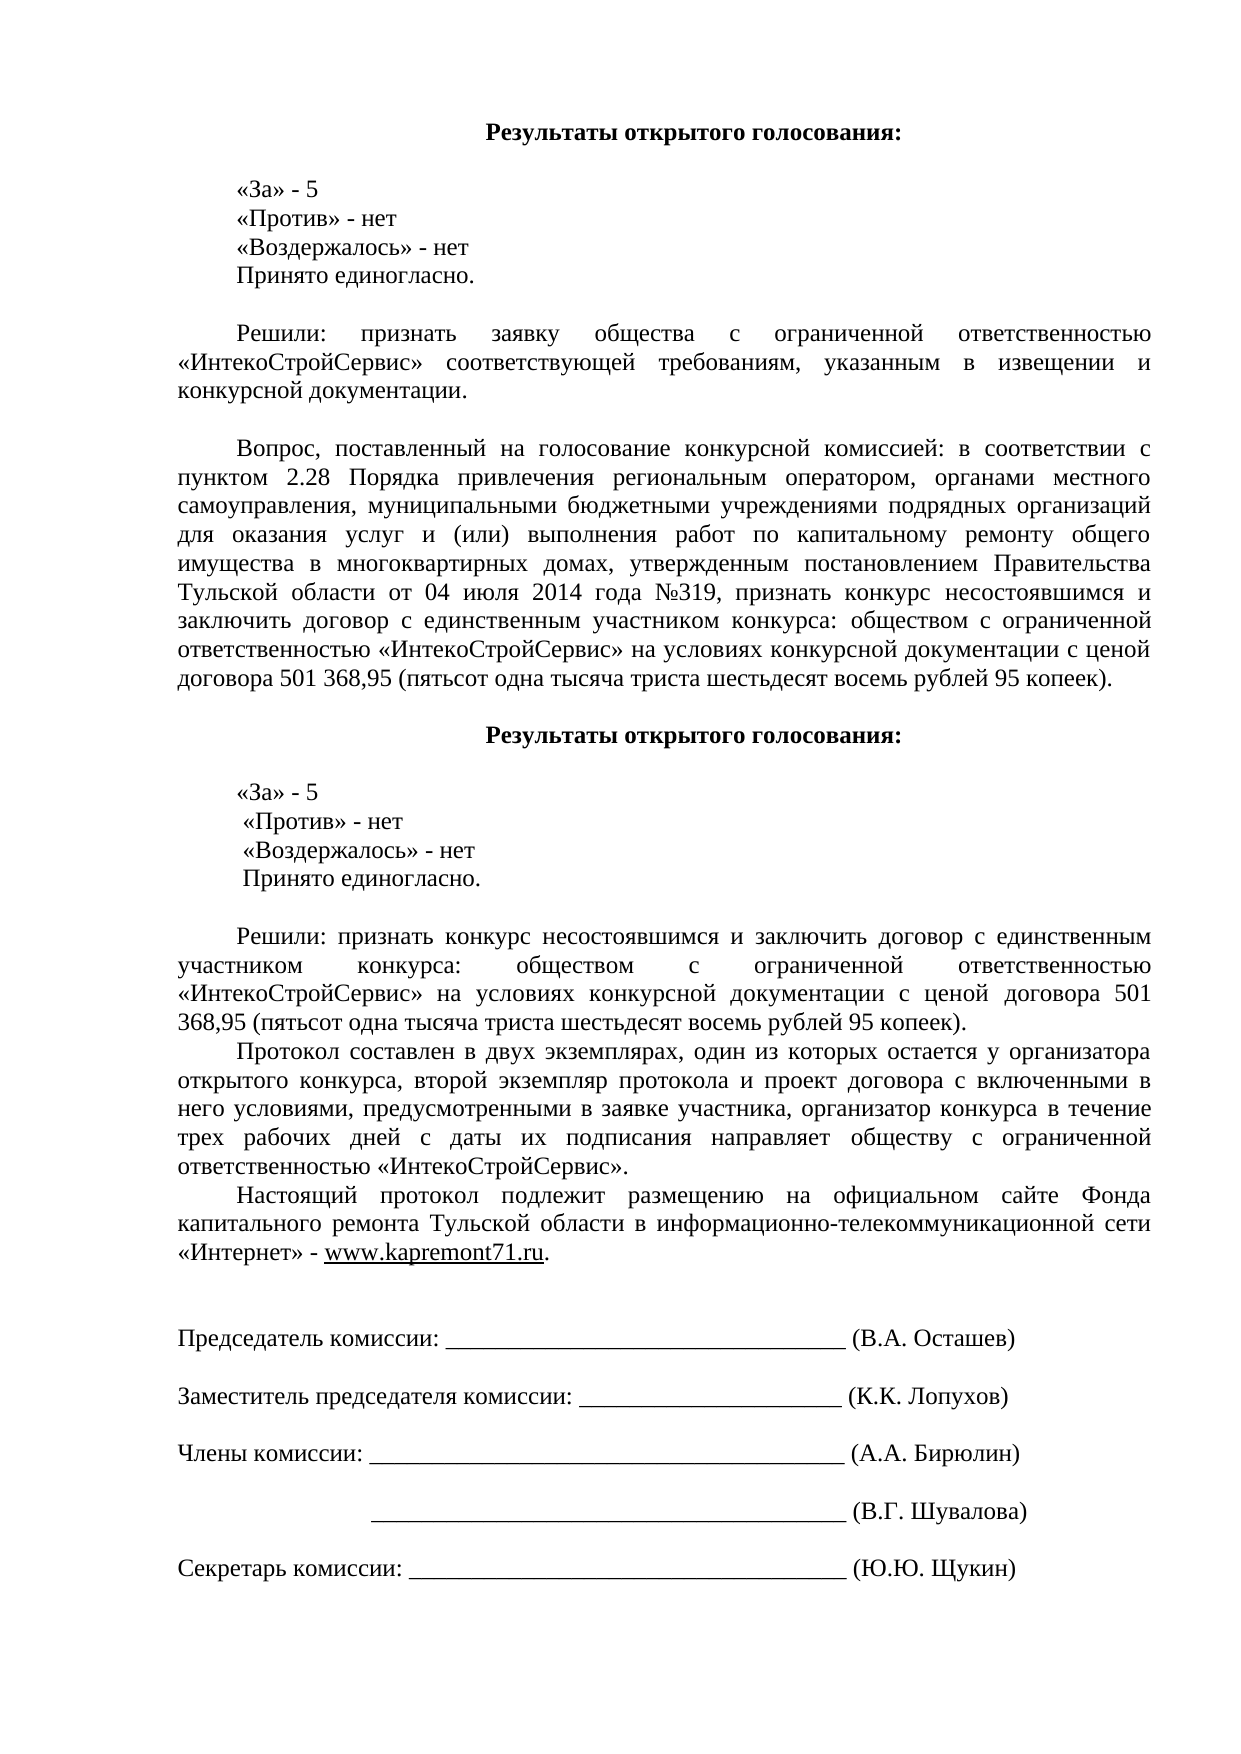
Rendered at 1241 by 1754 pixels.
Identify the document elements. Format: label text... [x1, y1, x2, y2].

text «Воздержалось» - нет [236, 835, 1152, 863]
text «За» - 5 [236, 174, 1152, 203]
text Председатель комиссии: ________________________________ (В.А. Осташев) [177, 1323, 1152, 1352]
text «Против» - нет [236, 203, 1152, 232]
list Результаты открытого голосования: [236, 117, 1152, 146]
text «За» - 5 [236, 777, 1152, 806]
text «Воздержалось» - нет [236, 232, 1152, 260]
text Члены комиссии: ______________________________________ (А.А. Бирюлин) [177, 1438, 1152, 1467]
text Настоящий протокол подлежит размещению на официальном сайте Фонда капитального ремонта Тульской области в информационно-телекоммуникационной сети «Интернет» - www.kapremont71.ru. [177, 1180, 1152, 1266]
text Решили: признать конкурс несостоявшимся и заключить договор с единственным участником конкурса: обществом с ограниченной ответственностью «ИнтекоСтройСервис» на условиях конкурсной документации с ценой договора 501 368,95 (пятьсот одна тысяча триста шестьдесят восемь рублей 95 копеек). [177, 921, 1152, 1036]
text Заместитель председателя комиссии: _____________________ (К.К. Лопухов) [177, 1381, 1152, 1410]
text ______________________________________ (В.Г. Шувалова) [177, 1496, 1152, 1525]
text Протокол составлен в двух экземплярах, один из которых остается у организатора открытого конкурса, второй экземпляр протокола и проект договора с включенными в него условиями, предусмотренными в заявке участника, организатор конкурса в течение трех рабочих дней с даты их подписания направляет обществу с ограниченной ответственностью «ИнтекоСтройСервис». [177, 1036, 1152, 1180]
text Принято единогласно. [236, 863, 1152, 892]
text Секретарь комиссии: ___________________________________ (Ю.Ю. Щукин) [177, 1553, 1152, 1582]
text «Против» - нет [236, 806, 1152, 835]
text Принято единогласно. [236, 260, 1152, 289]
list Результаты открытого голосования: [236, 720, 1152, 749]
text Решили: признать заявку общества с ограниченной ответственностью «ИнтекоСтройСервис» соответствующей требованиям, указанным в извещении и конкурсной документации. [177, 318, 1152, 404]
text Вопрос, поставленный на голосование конкурсной комиссией: в соответствии с пунктом 2.28 Порядка привлечения региональным оператором, органами местного самоуправления, муниципальными бюджетными учреждениями подрядных организаций для оказания услуг и (или) выполнения работ по капитальному ремонту общего имущества в многоквартирных домах, утвержденным постановлением Правительства Тульской области от 04 июля 2014 года №319, признать конкурс несостоявшимся и заключить договор с единственным участником конкурса: обществом с ограниченной ответственностью «ИнтекоСтройСервис» на условиях конкурсной документации с ценой договора 501 368,95 (пятьсот одна тысяча триста шестьдесят восемь рублей 95 копеек). [177, 433, 1152, 692]
